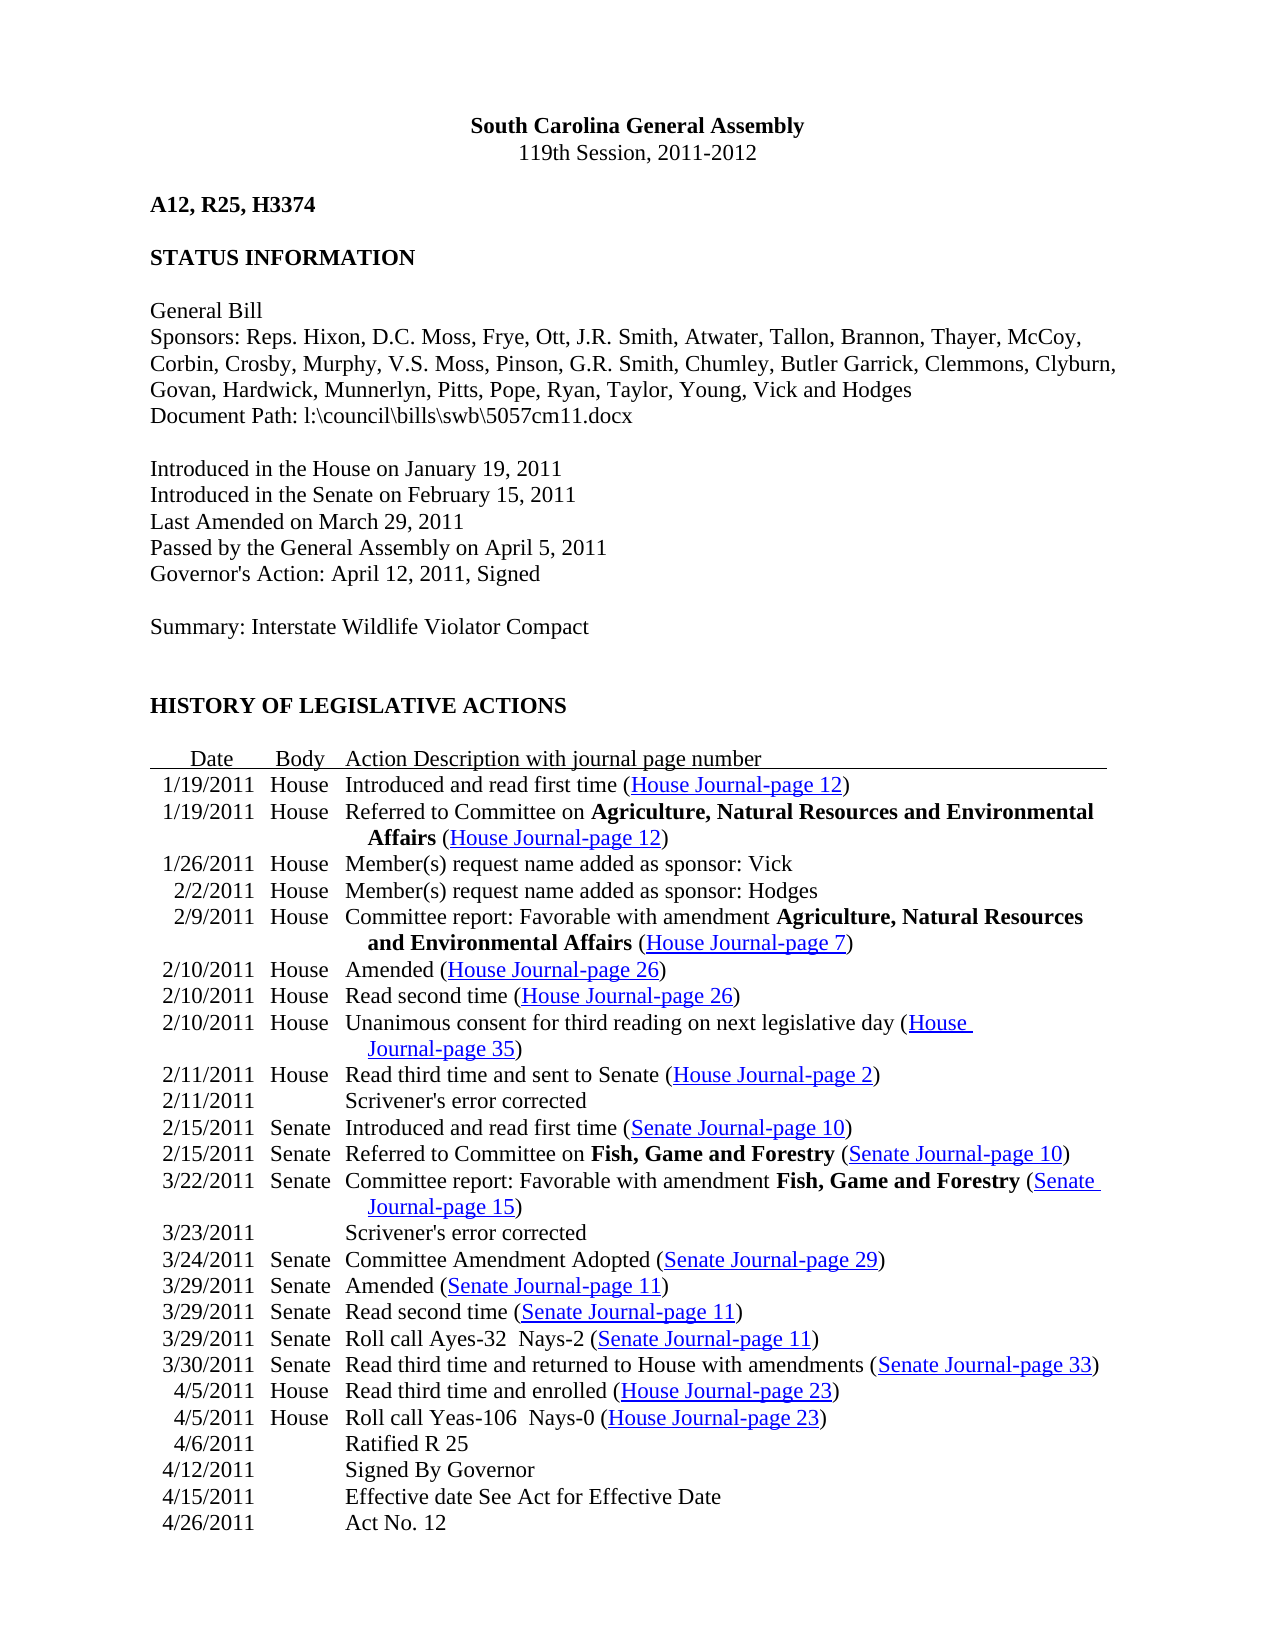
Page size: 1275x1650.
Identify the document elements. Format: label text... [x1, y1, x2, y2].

text 4/5/2011 House Roll call Yeas-106 Nays-0 (House Journal-page 23) [150, 1404, 1125, 1430]
text 4/15/2011 Effective date See Act for Effective Date [150, 1483, 1125, 1509]
text Introduced in the Senate on February 15, 2011 [150, 481, 1125, 508]
text Document Path: l:\council\bills\swb\5057cm11.docx [150, 402, 1125, 429]
text Date Body Action Description with journal page number [150, 745, 1125, 771]
text 3/29/2011 Senate Roll call Ayes-32 Nays-2 (Senate Journal-page 11) [150, 1325, 1125, 1351]
text 2/15/2011 Senate Referred to Committee on Fish, Game and Forestry (Senate Journal-page 10) [150, 1140, 1125, 1167]
text 4/5/2011 House Read third time and enrolled (House Journal-page 23) [150, 1377, 1125, 1404]
text Passed by the General Assembly on April 5, 2011 [150, 534, 1125, 561]
text Sponsors: Reps. Hixon, D.C. Moss, Frye, Ott, J.R. Smith, Atwater, Tallon, Brannon, Thayer, McCoy, Corbin, Crosby, Murphy, V.S. Moss, Pinson, G.R. Smith, Chumley, Butler Garrick, Clemmons, Clyburn, Govan, Hardwick, Munnerlyn, Pitts, Pope, Ryan, Taylor, Young, Vick and Hodges [150, 323, 1125, 402]
text 3/29/2011 Senate Read second time (Senate Journal-page 11) [150, 1298, 1125, 1325]
text 2/15/2011 Senate Introduced and read first time (Senate Journal-page 10) [150, 1114, 1125, 1140]
text 3/29/2011 Senate Amended (Senate Journal-page 11) [150, 1272, 1125, 1298]
text 2/10/2011 House Read second time (House Journal-page 26) [150, 982, 1125, 1008]
text 2/11/2011 Scrivener's error corrected [150, 1088, 1125, 1114]
text Governor's Action: April 12, 2011, Signed [150, 561, 1125, 587]
text 4/6/2011 Ratified R 25 [150, 1430, 1125, 1457]
text STATUS INFORMATION [150, 244, 1125, 271]
text 2/10/2011 House Unanimous consent for third reading on next legislative day (House Journal-page 35) [150, 1008, 1125, 1061]
text 1/19/2011 House Introduced and read first time (House Journal-page 12) [150, 771, 1125, 798]
text 4/26/2011 Act No. 12 [150, 1509, 1125, 1536]
text 2/11/2011 House Read third time and sent to Senate (House Journal-page 2) [150, 1061, 1125, 1088]
text Summary: Interstate Wildlife Violator Compact [150, 613, 1125, 639]
text 3/24/2011 Senate Committee Amendment Adopted (Senate Journal-page 29) [150, 1246, 1125, 1272]
text General Bill [150, 297, 1125, 323]
text 3/23/2011 Scrivener's error corrected [150, 1219, 1125, 1246]
text 2/2/2011 House Member(s) request name added as sponsor: Hodges [150, 877, 1125, 903]
text 1/26/2011 House Member(s) request name added as sponsor: Vick [150, 850, 1125, 877]
text 3/22/2011 Senate Committee report: Favorable with amendment Fish, Game and Forestry (Senate Journal-page 15) [150, 1167, 1125, 1219]
text Introduced in the House on January 19, 2011 [150, 455, 1125, 481]
text A12, R25, H3374 [150, 192, 1125, 218]
text South Carolina General Assembly [150, 112, 1125, 139]
text Last Amended on March 29, 2011 [150, 508, 1125, 534]
text 1/19/2011 House Referred to Committee on Agriculture, Natural Resources and Environmental Affairs (House Journal-page 12) [150, 798, 1125, 850]
text HISTORY OF LEGISLATIVE ACTIONS [150, 692, 1125, 719]
text 2/9/2011 House Committee report: Favorable with amendment Agriculture, Natural Resources and Environmental Affairs (House Journal-page 7) [150, 903, 1125, 956]
text 119th Session, 2011-2012 [150, 139, 1125, 165]
text 3/30/2011 Senate Read third time and returned to House with amendments (Senate Journal-page 33) [150, 1351, 1125, 1377]
text 4/12/2011 Signed By Governor [150, 1457, 1125, 1483]
text 2/10/2011 House Amended (House Journal-page 26) [150, 956, 1125, 982]
